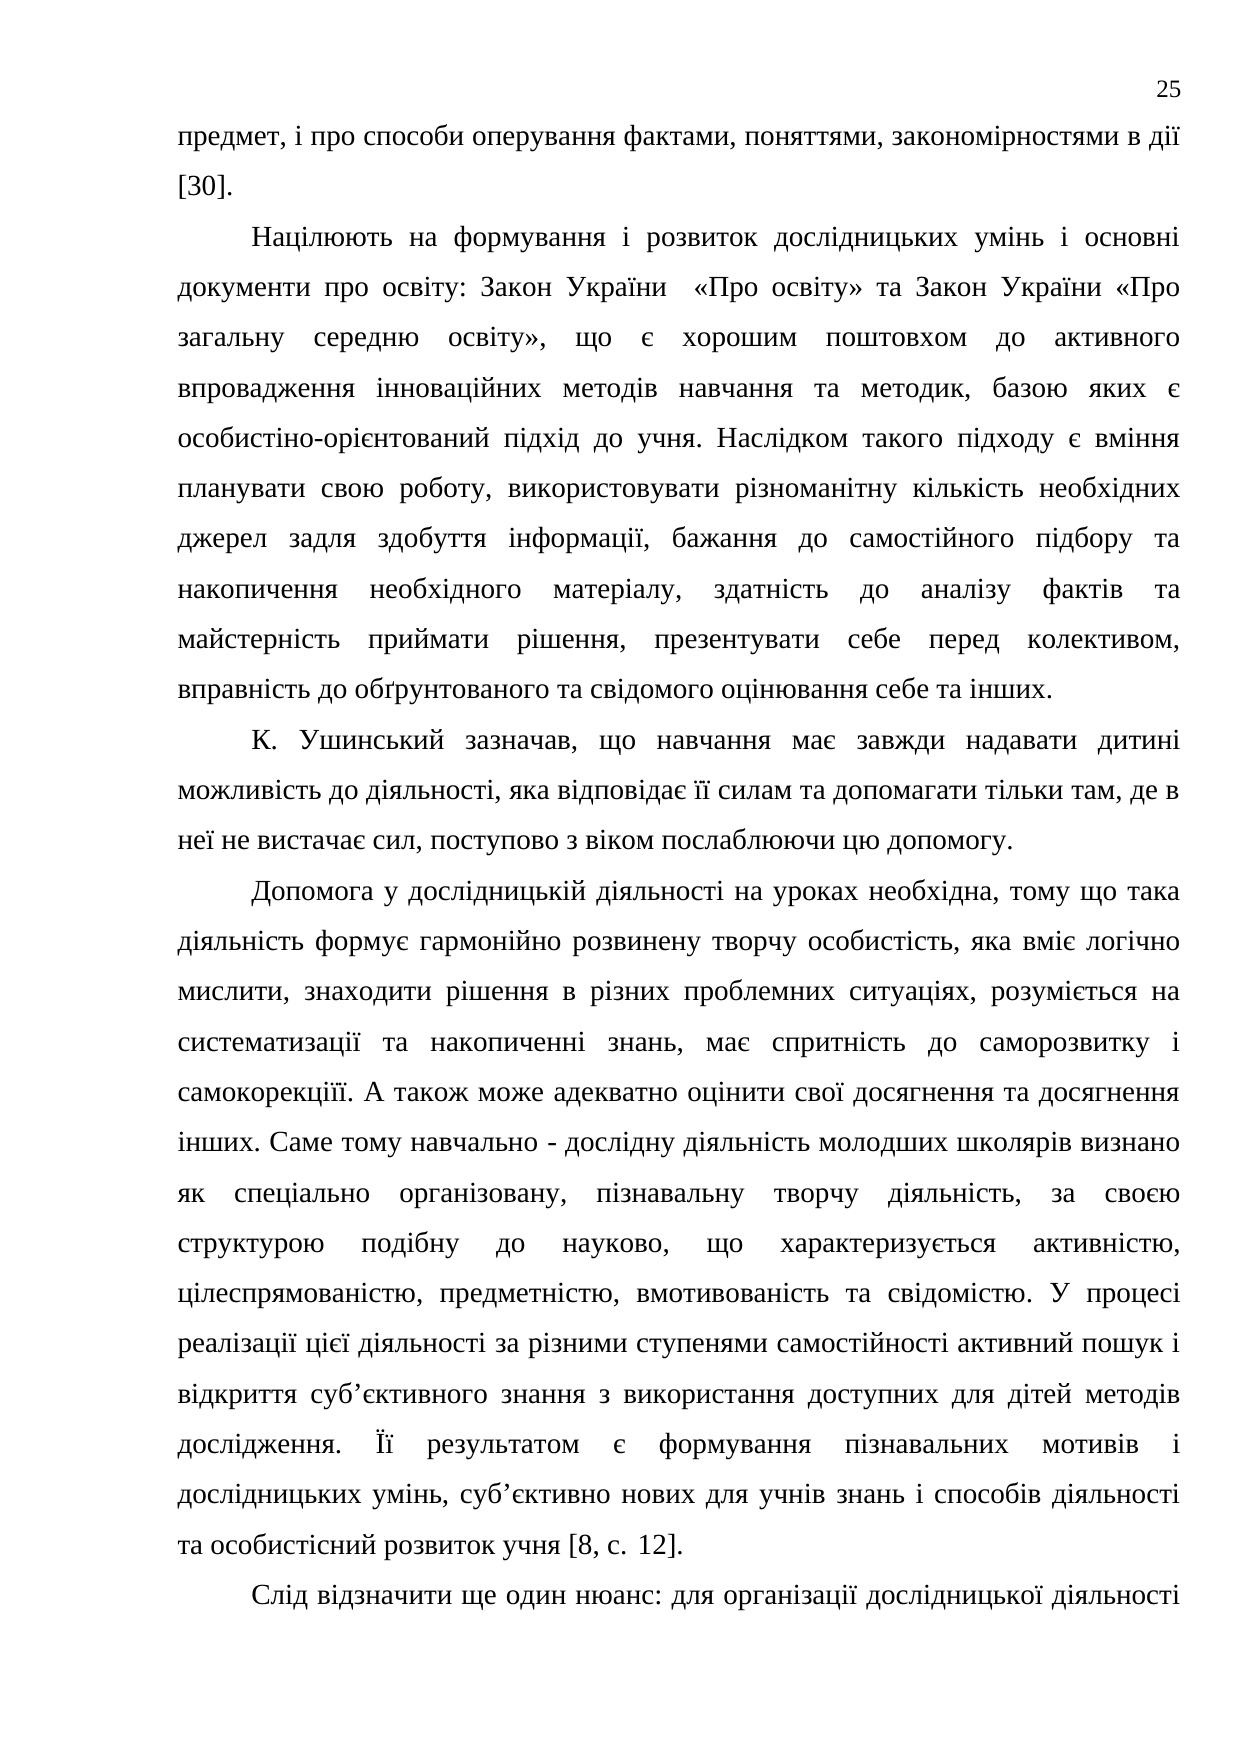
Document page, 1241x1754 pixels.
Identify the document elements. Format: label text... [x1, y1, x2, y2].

text Націлюють на формування і розвиток дослідницьких умінь і основні документи про освіту: Закон України «Про освіту» та Закон України «Про загальну середню освіту», що є хорошим поштовхом до активного впровадження інноваційних методів навчання та методик, базою яких є особистіно-орієнтований підхід до учня. Наслідком такого підходу є вміння планувати свою роботу, використовувати різноманітну кількість необхідних джерел задля здобуття інформації, бажання до самостійного підбору та накопичення необхідного матеріалу, здатність до аналізу фактів та майстерність приймати рішення, презентувати себе перед колективом, вправність до обґрунтованого та свідомого оцінювання себе та інших. [177, 219, 1181, 705]
text К. Ушинський зазначав, що навчання має завжди надавати дитині можливість до діяльності, яка відповідає її силам та допомагати тільки там, де в неї не вистачає сил, поступово з віком послаблюючи цю допомогу. [177, 722, 1181, 856]
text Допомога у дослідницькій діяльності на уроках необхідна, тому що така діяльність формує гармонійно розвинену творчу особистість, яка вміє логічно мислити, знаходити рішення в різних проблемних ситуаціях, розуміється на систематизації та накопиченні знань, має спритність до саморозвитку і самокорекціїї. А також може адекватно оцінити свої досягнення та досягнення інших. Саме тому навчально - дослідну діяльність молодших школярів визнано як спеціально організовану, пізнавальну творчу діяльність, за своєю структурою подібну до науково, що характеризується активністю, цілеспрямованістю, предметністю, вмотивованість та свідомістю. У процесі реалізації цієї діяльності за різними ступенями самостійності активний пошук і відкриття суб’єктивного знання з використання доступних для дітей методів дослідження. Її результатом є формування пізнавальних мотивів і дослідницьких умінь, суб’єктивно нових для учнів знань і способів діяльності та особистісний розвиток учня [8, c. 12]. [177, 873, 1181, 1560]
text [177, 118, 1181, 202]
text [177, 1577, 1181, 1611]
